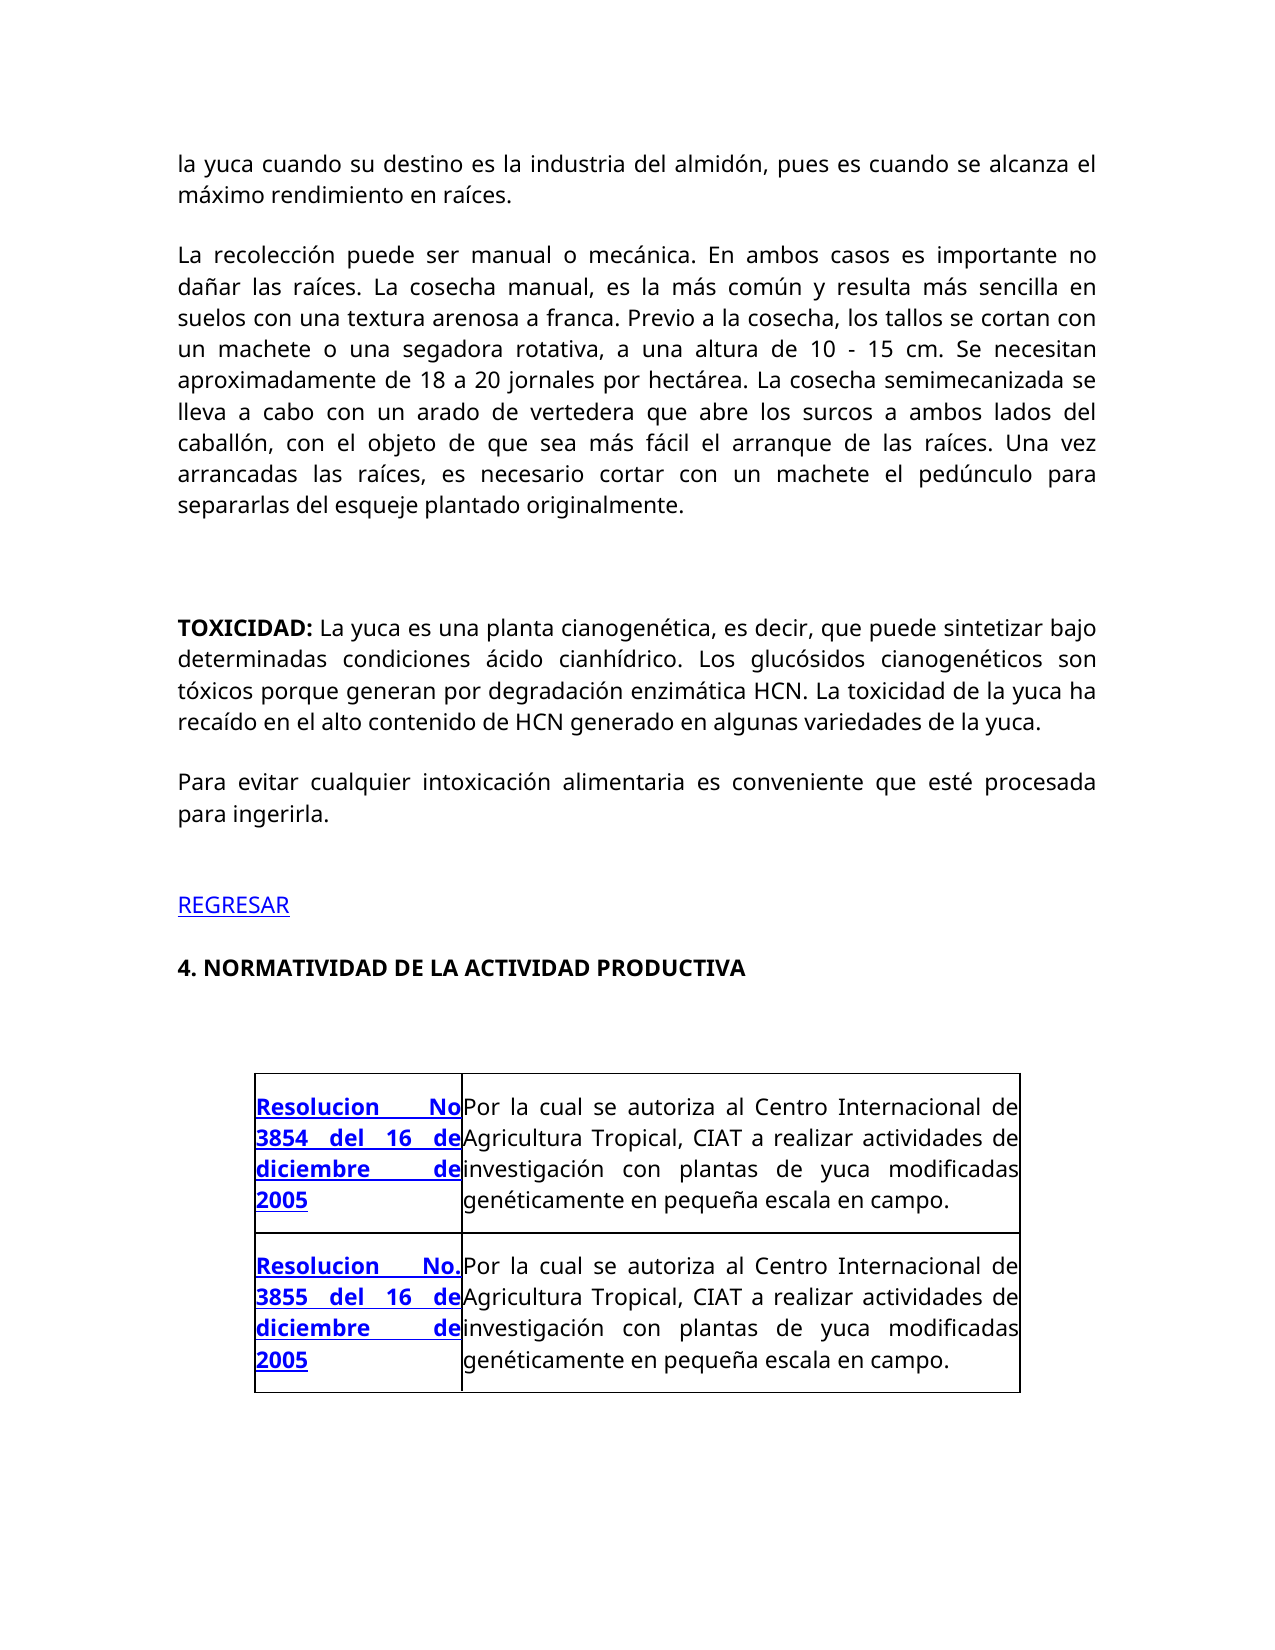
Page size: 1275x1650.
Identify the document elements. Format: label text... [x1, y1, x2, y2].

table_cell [463, 1234, 1019, 1391]
table_cell Resolucion No. 3855 del 16 de diciembre de 2005 [256, 1234, 461, 1276]
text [177, 148, 1098, 210]
table_header Resolucion No 3854 del 16 de diciembre de 2005 [256, 1181, 461, 1232]
text La recolección puede ser manual o mecánica. En ambos casos es importante no dañar las raíces. La cosecha manual, es la más común y resulta más sencilla en suelos con una textura arenosa a franca. Previo a la cosecha, los tallos se cortan con un machete o una segadora rotativa, a una altura de 10 - 15 cm. Se necesitan aproximadamente de 18 a 20 jornales por hectárea. La cosecha semimecanizada se lleva a cabo con un arado de vertedera que abre los surcos a ambos lados del caballón, con el objeto de que sea más fácil el arranque de las raíces. Una vez arrancadas las raíces, es necesario cortar con un machete el pedúnculo para separarlas del esqueje plantado originalmente. [177, 239, 1098, 521]
text Para evitar cualquier intoxicación alimentaria es conveniente que esté procesada para ingerirla. [177, 766, 1098, 829]
table_header Por la cual se autoriza al Centro Internacional de Agricultura Tropical, CIAT a realizar actividades de investigación con plantas de yuca modificadas genéticamente en pequeña escala en campo. [463, 1074, 1019, 1232]
table_cell Resolucion No. 3855 del 16 de diciembre de 2005 [256, 1340, 461, 1391]
table_header Resolucion No 3854 del 16 de diciembre de 2005 [256, 1119, 461, 1148]
text REGRESAR 4. NORMATIVIDAD DE LA ACTIVIDAD PRODUCTIVA [177, 858, 1098, 983]
table_header Resolucion No 3854 del 16 de diciembre de 2005 [256, 1150, 461, 1179]
table_header Resolucion No 3854 del 16 de diciembre de 2005 [256, 1074, 461, 1117]
table_cell Resolucion No. 3855 del 16 de diciembre de 2005 [256, 1278, 461, 1308]
text TOXICIDAD: La yuca es una planta cianogenética, es decir, que puede sintetizar bajo determinadas condiciones ácido cianhídrico. Los glucósidos cianogenéticos son tóxicos porque generan por degradación enzimática HCN. La toxicidad de la yuca ha recaído en el alto contenido de HCN generado en algunas variedades de la yuca. [177, 550, 1098, 737]
table_cell Resolucion No. 3855 del 16 de diciembre de 2005 [256, 1309, 461, 1339]
